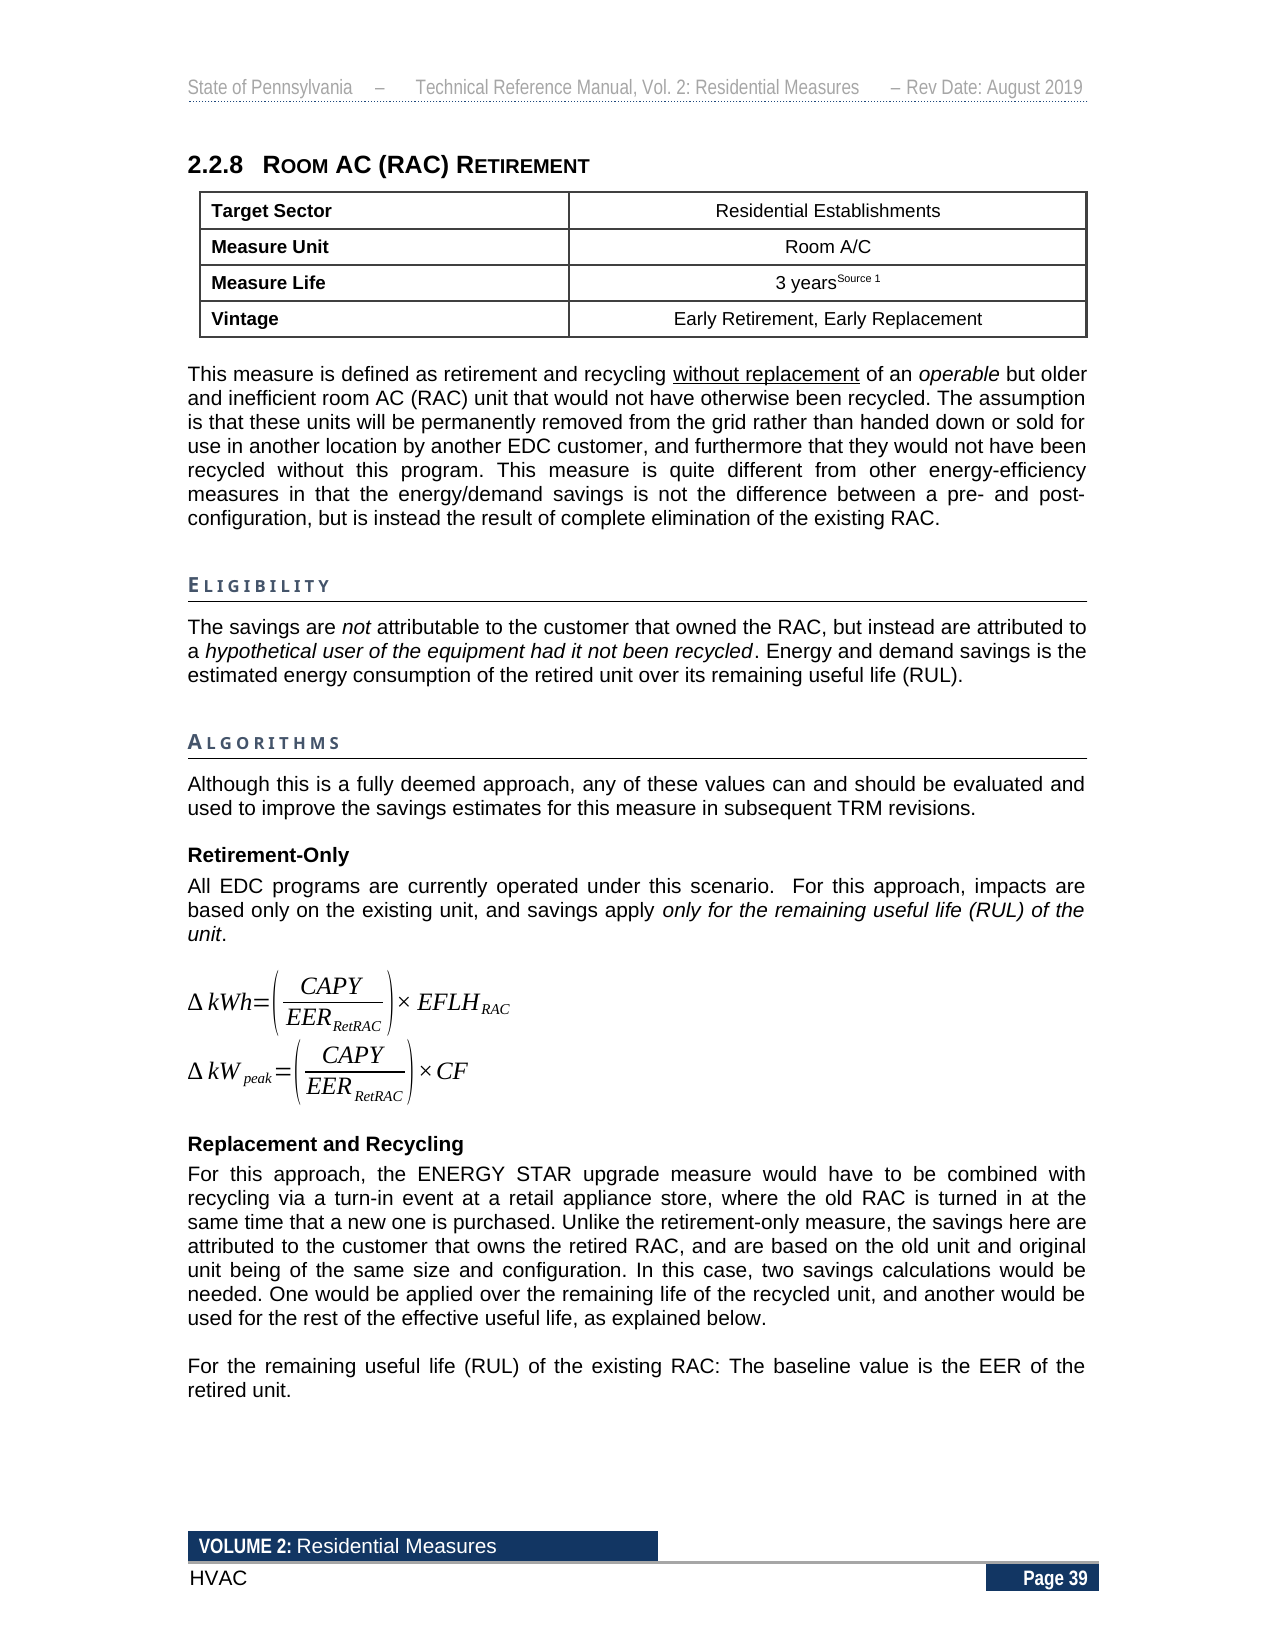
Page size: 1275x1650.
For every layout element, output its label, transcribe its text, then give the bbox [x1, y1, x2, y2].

text Eligibility [187, 571, 1087, 602]
subtitle Replacement and Recycling [187, 1132, 1087, 1156]
subtitle Room AC (RAC) Retirement [187, 150, 1087, 179]
text This measure is defined as retirement and recycling without replacement of an operable but older and inefficient room AC (RAC) unit that would not have otherwise been recycled. The assumption is that these units will be permanently removed from the grid rather than handed down or sold for use in another location by another EDC customer, and furthermore that they would not have been recycled without this program. This measure is quite different from other energy-efficiency measures in that the energy/demand savings is not the difference between a pre- and post- configuration, but is instead the result of complete elimination of the existing RAC. [187, 362, 1087, 529]
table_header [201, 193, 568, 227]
text For this approach, the ENERGY STAR upgrade measure would have to be combined with recycling via a turn-in event at a retail appliance store, where the old RAC is turned in at the same time that a new one is purchased. Unlike the retirement-only measure, the savings here are attributed to the customer that owns the retired RAC, and are based on the old unit and original unit being of the same size and configuration. In this case, two savings calculations would be needed. One would be applied over the remaining life of the recycled unit, and another would be used for the rest of the effective useful life, as explained below. [187, 1162, 1087, 1329]
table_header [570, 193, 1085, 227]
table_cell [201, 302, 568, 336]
text All EDC programs are currently operated under this scenario. For this approach, impacts are based only on the existing unit, and savings apply only for the remaining useful life (RUL) of the unit. [187, 873, 1087, 945]
subtitle Retirement-Only [187, 843, 1087, 867]
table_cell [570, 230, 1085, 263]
text Algorithms [187, 727, 1087, 759]
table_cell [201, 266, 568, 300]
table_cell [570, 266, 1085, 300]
text Although this is a fully deemed approach, any of these values can and should be evaluated and used to improve the savings estimates for this measure in subsequent TRM revisions. [187, 771, 1087, 819]
text The savings are not attributable to the customer that owned the RAC, but instead are attributed to a hypothetical user of the equipment had it not been recycled. Energy and demand savings is the estimated energy consumption of the retired unit over its remaining useful life (RUL). [187, 614, 1087, 686]
text For the remaining useful life (RUL) of the existing RAC: The baseline value is the EER of the retired unit. [187, 1353, 1087, 1401]
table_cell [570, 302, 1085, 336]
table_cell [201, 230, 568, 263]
